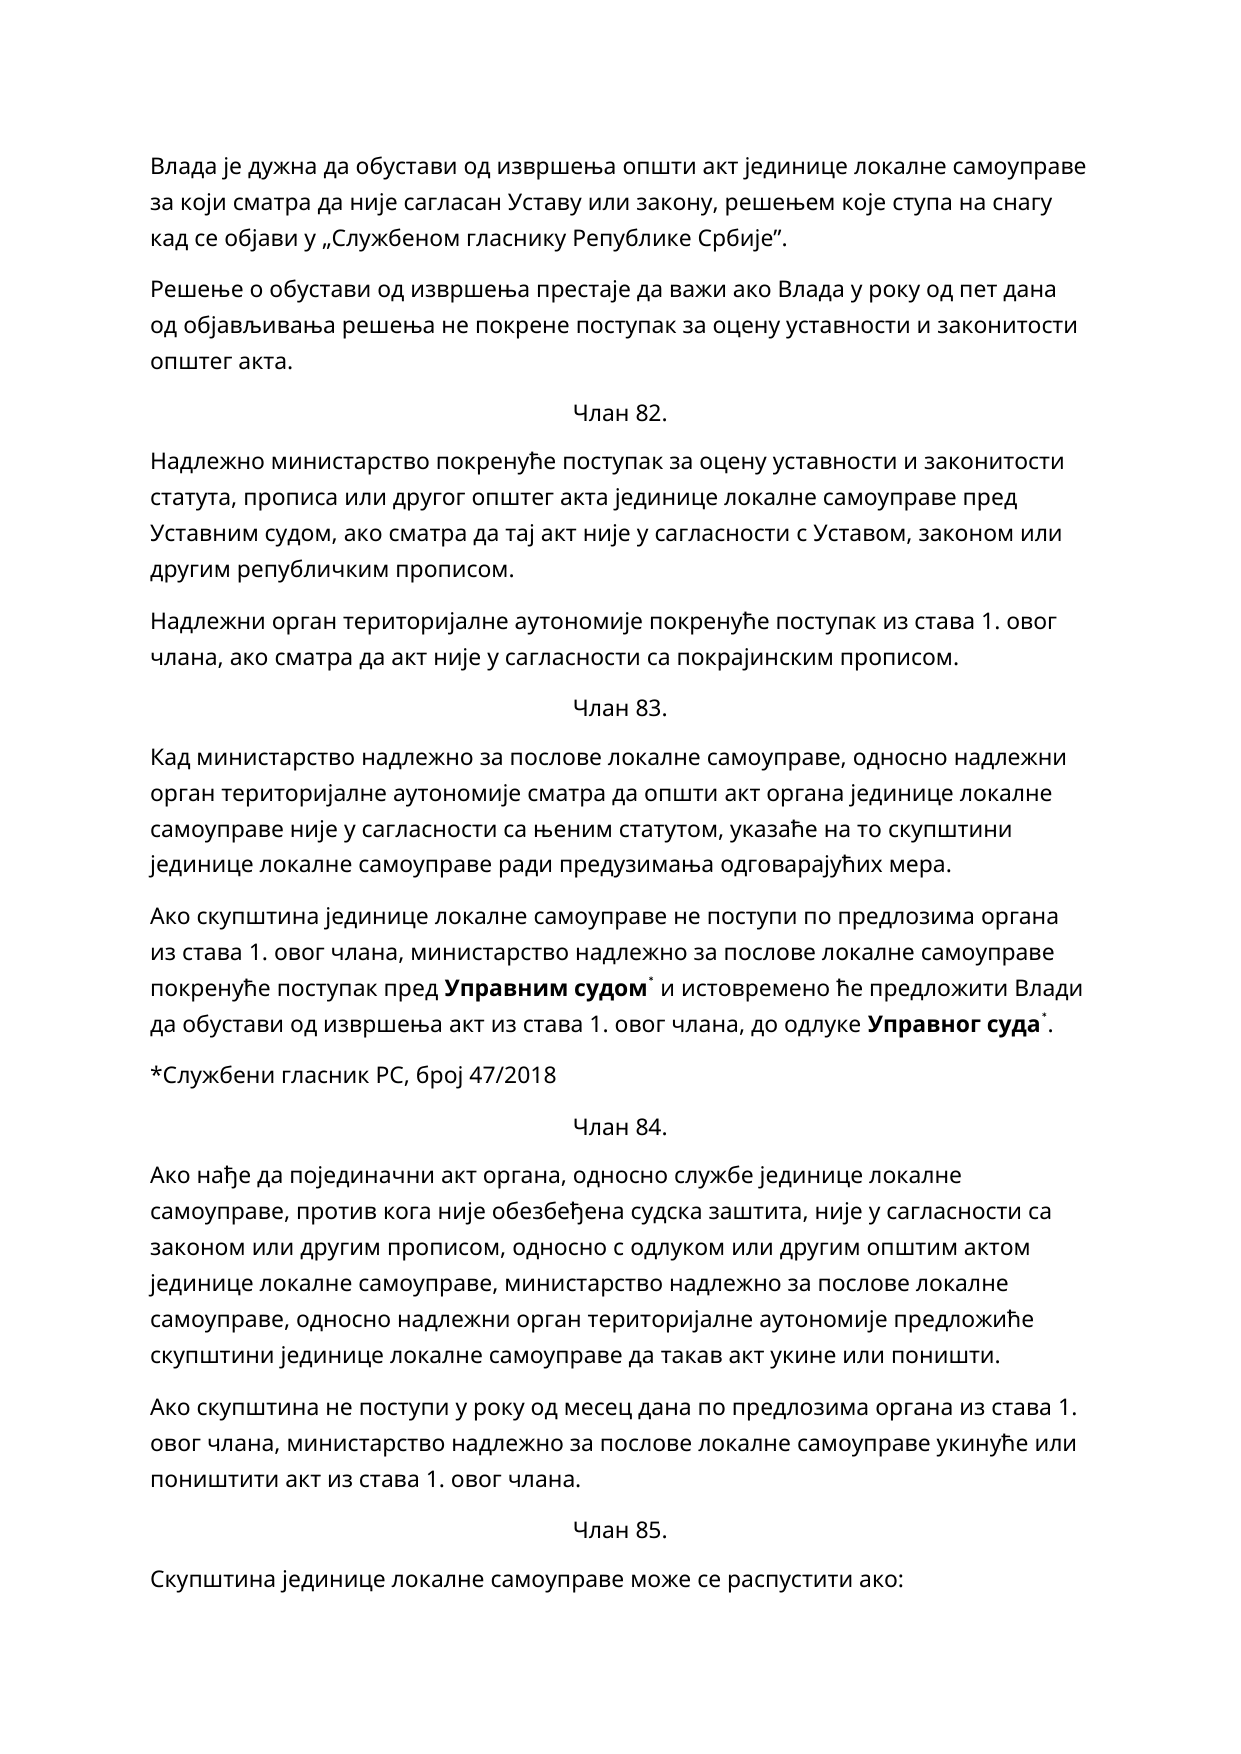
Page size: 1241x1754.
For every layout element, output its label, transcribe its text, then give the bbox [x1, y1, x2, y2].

text Ако скупштина јединице локалне самоуправе не поступи по предлозима органа из става 1. овог члана, министарство надлежно за послове локалне самоуправе покренуће поступак пред Управним судом* и истовремено ће предложити Влади да обустави од извршења акт из става 1. овог члана, до одлуке Управног суда*. [150, 900, 1090, 1039]
text Члан 85. [150, 1514, 1090, 1545]
text Члан 84. [150, 1111, 1090, 1142]
text Члан 83. [150, 692, 1090, 723]
text Кад министарство надлежно за послове локалне самоуправе, односно надлежни орган територијалне аутономије сматра да општи акт органа јединице локалне самоуправе није у сагласности са њеним статутом, указаће на то скупштини јединице локалне самоуправе ради предузимања одговарајућих мера. [150, 741, 1090, 880]
text Скупштина јединице локалне самоуправе може се распустити ако: [150, 1562, 1090, 1594]
text Члан 82. [150, 397, 1090, 428]
text *Службени гласник РС, број 47/2018 [150, 1059, 1090, 1091]
text Решење о обустави од извршења престаје да важи ако Влада у року од пет дана од објављивања решења не покрене поступак за оцену уставности и законитости општег акта. [150, 273, 1090, 377]
text Надлежно министарство покренуће поступак за оцену уставности и законитости статута, прописа или другог општег акта јединице локалне самоуправе пред Уставним судом, ако сматра да тај акт није у сагласности с Уставом, законом или другим републичким прописом. [150, 445, 1090, 584]
text Ако нађе да појединачни акт органа, односно службе јединице локалне самоуправе, против кога није обезбеђена судска заштита, није у сагласности са законом или другим прописом, односно с одлуком или другим општим актом јединице локалне самоуправе, министарство надлежно за послове локалне самоуправе, односно надлежни орган територијалне аутономије предложиће скупштини јединице локалне самоуправе да такав акт укине или поништи. [150, 1159, 1090, 1370]
text Влада је дужна да обустави од извршења општи акт јединице локалне самоуправе за који сматра да није сагласан Уставу или закону, решењем које ступа на снагу кад се објави у „Службеном гласнику Републике Србије”. [150, 150, 1090, 253]
text Ако скупштина не поступи у року од месец дана по предлозима органа из става 1. овог члана, министарство надлежно за послове локалне самоуправе укинуће или поништити акт из става 1. овог члана. [150, 1391, 1090, 1494]
text Надлежни орган територијалне аутономије покренуће поступак из става 1. овог члана, ако сматра да акт није у сагласности са покрајинским прописом. [150, 605, 1090, 672]
